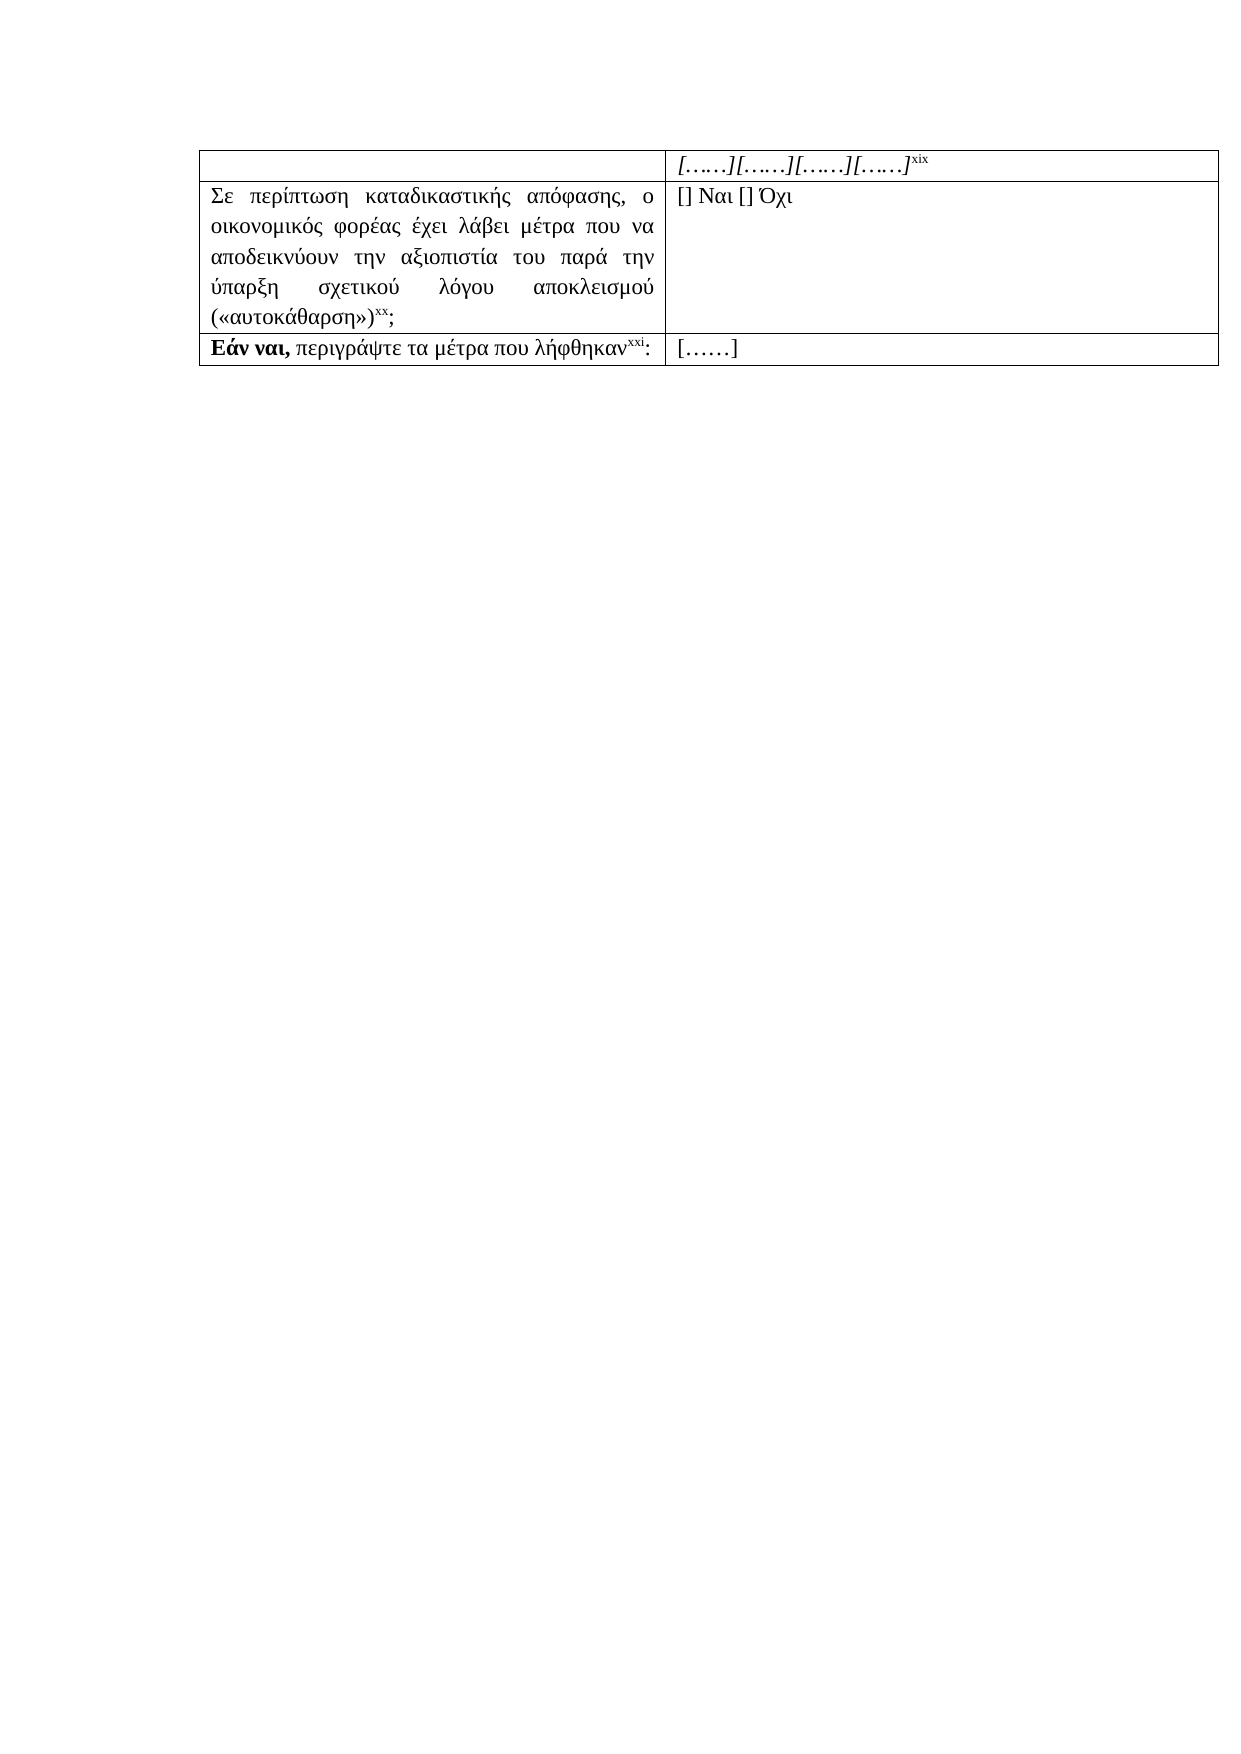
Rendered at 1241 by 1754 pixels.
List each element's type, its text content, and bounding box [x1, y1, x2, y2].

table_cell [666, 151, 1218, 181]
table_cell Σε περίπτωση καταδικαστικής απόφασης, ο οικονομικός φορέας έχει λάβει μέτρα που να αποδεικνύουν την αξιοπιστία του παρά την ύπαρξη σχετικού λόγου αποκλεισμού («αυτοκάθαρση»); [200, 182, 665, 333]
table_cell Εάν ναι, περιγράψτε τα μέτρα που λήφθηκαν: [200, 334, 665, 364]
table_cell [] Ναι [] Όχι [666, 182, 1218, 333]
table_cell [200, 151, 665, 181]
table_cell [……] [666, 334, 1218, 364]
